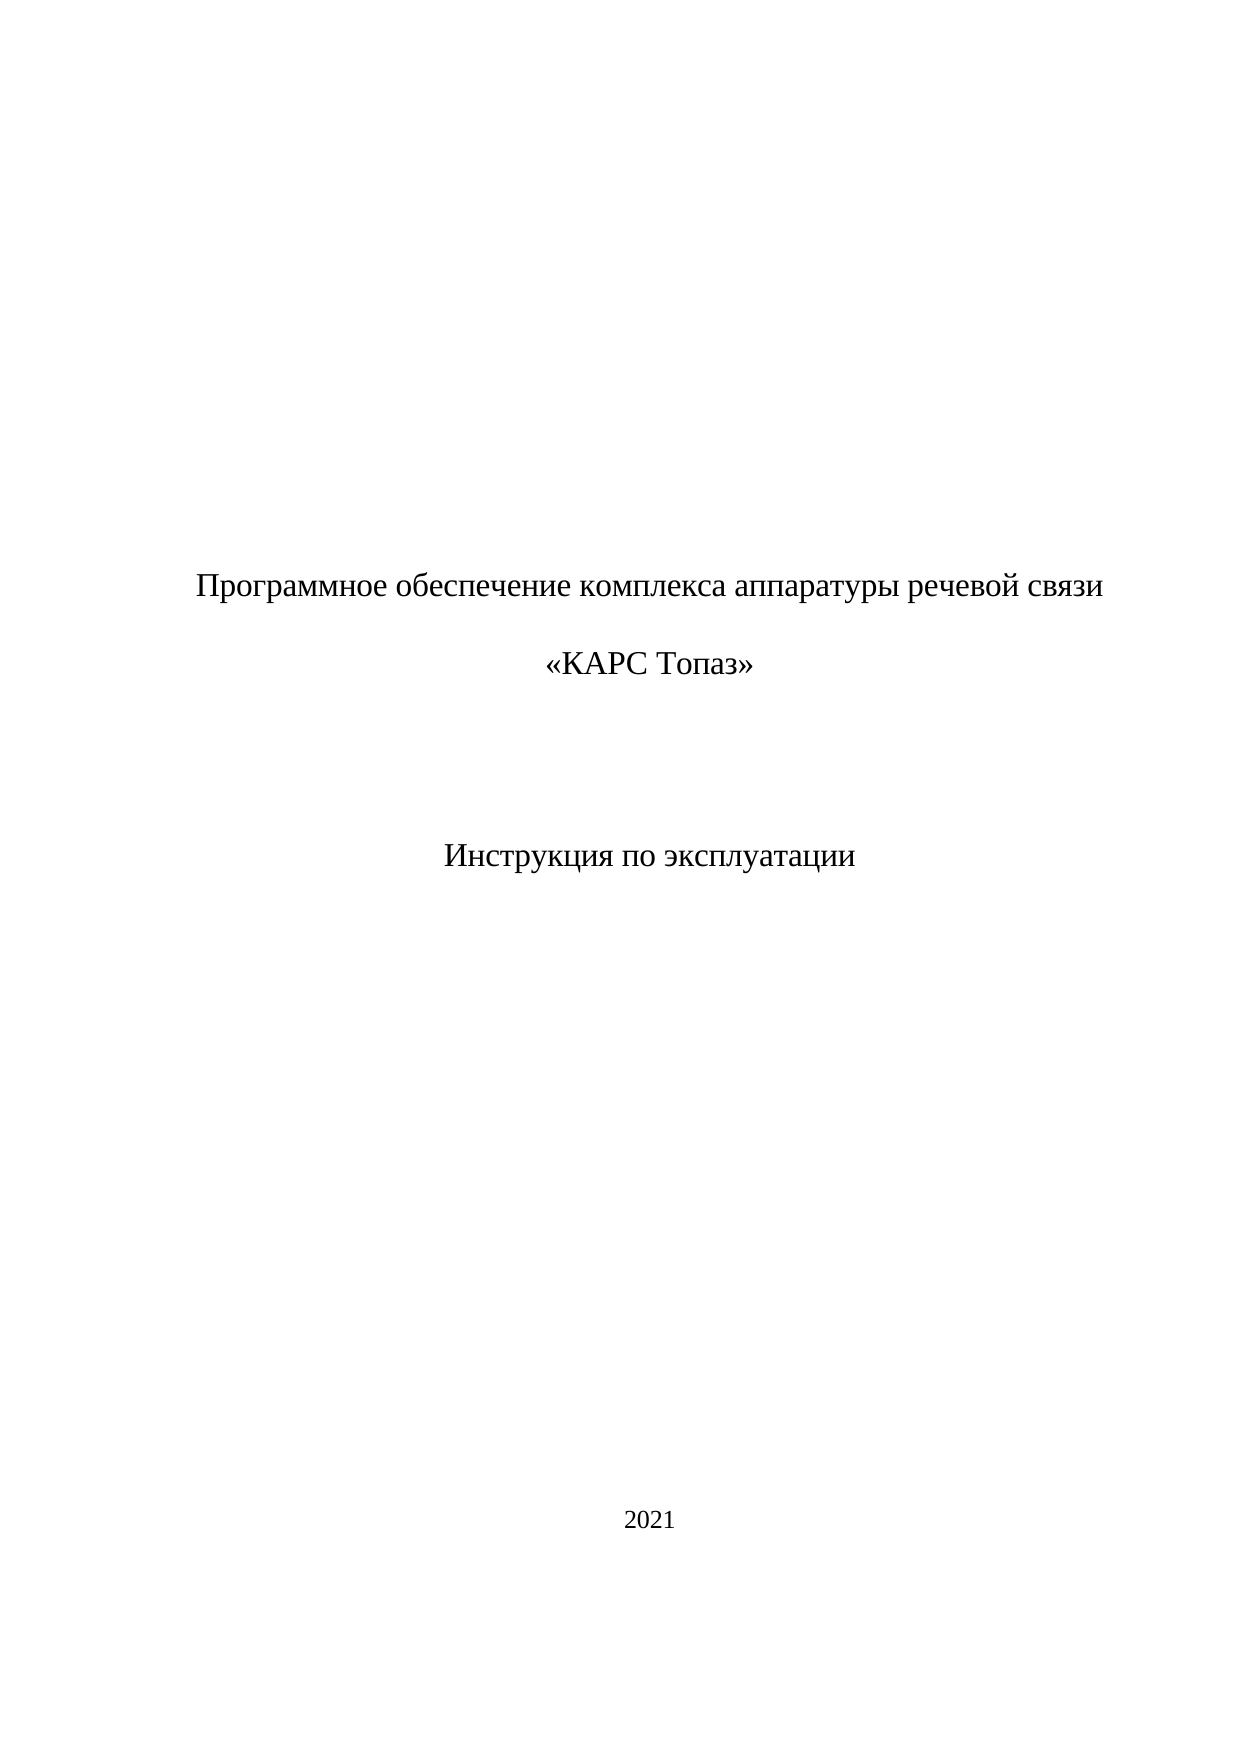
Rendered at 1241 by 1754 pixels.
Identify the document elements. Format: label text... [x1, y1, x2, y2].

list 2021Содержание [148, 1504, 1152, 1534]
list Инструкция по эксплуатации [148, 835, 1152, 874]
text «КАРС Топаз» [148, 643, 1152, 681]
text Программное обеспечение комплекса аппаратуры речевой связи [148, 566, 1152, 604]
